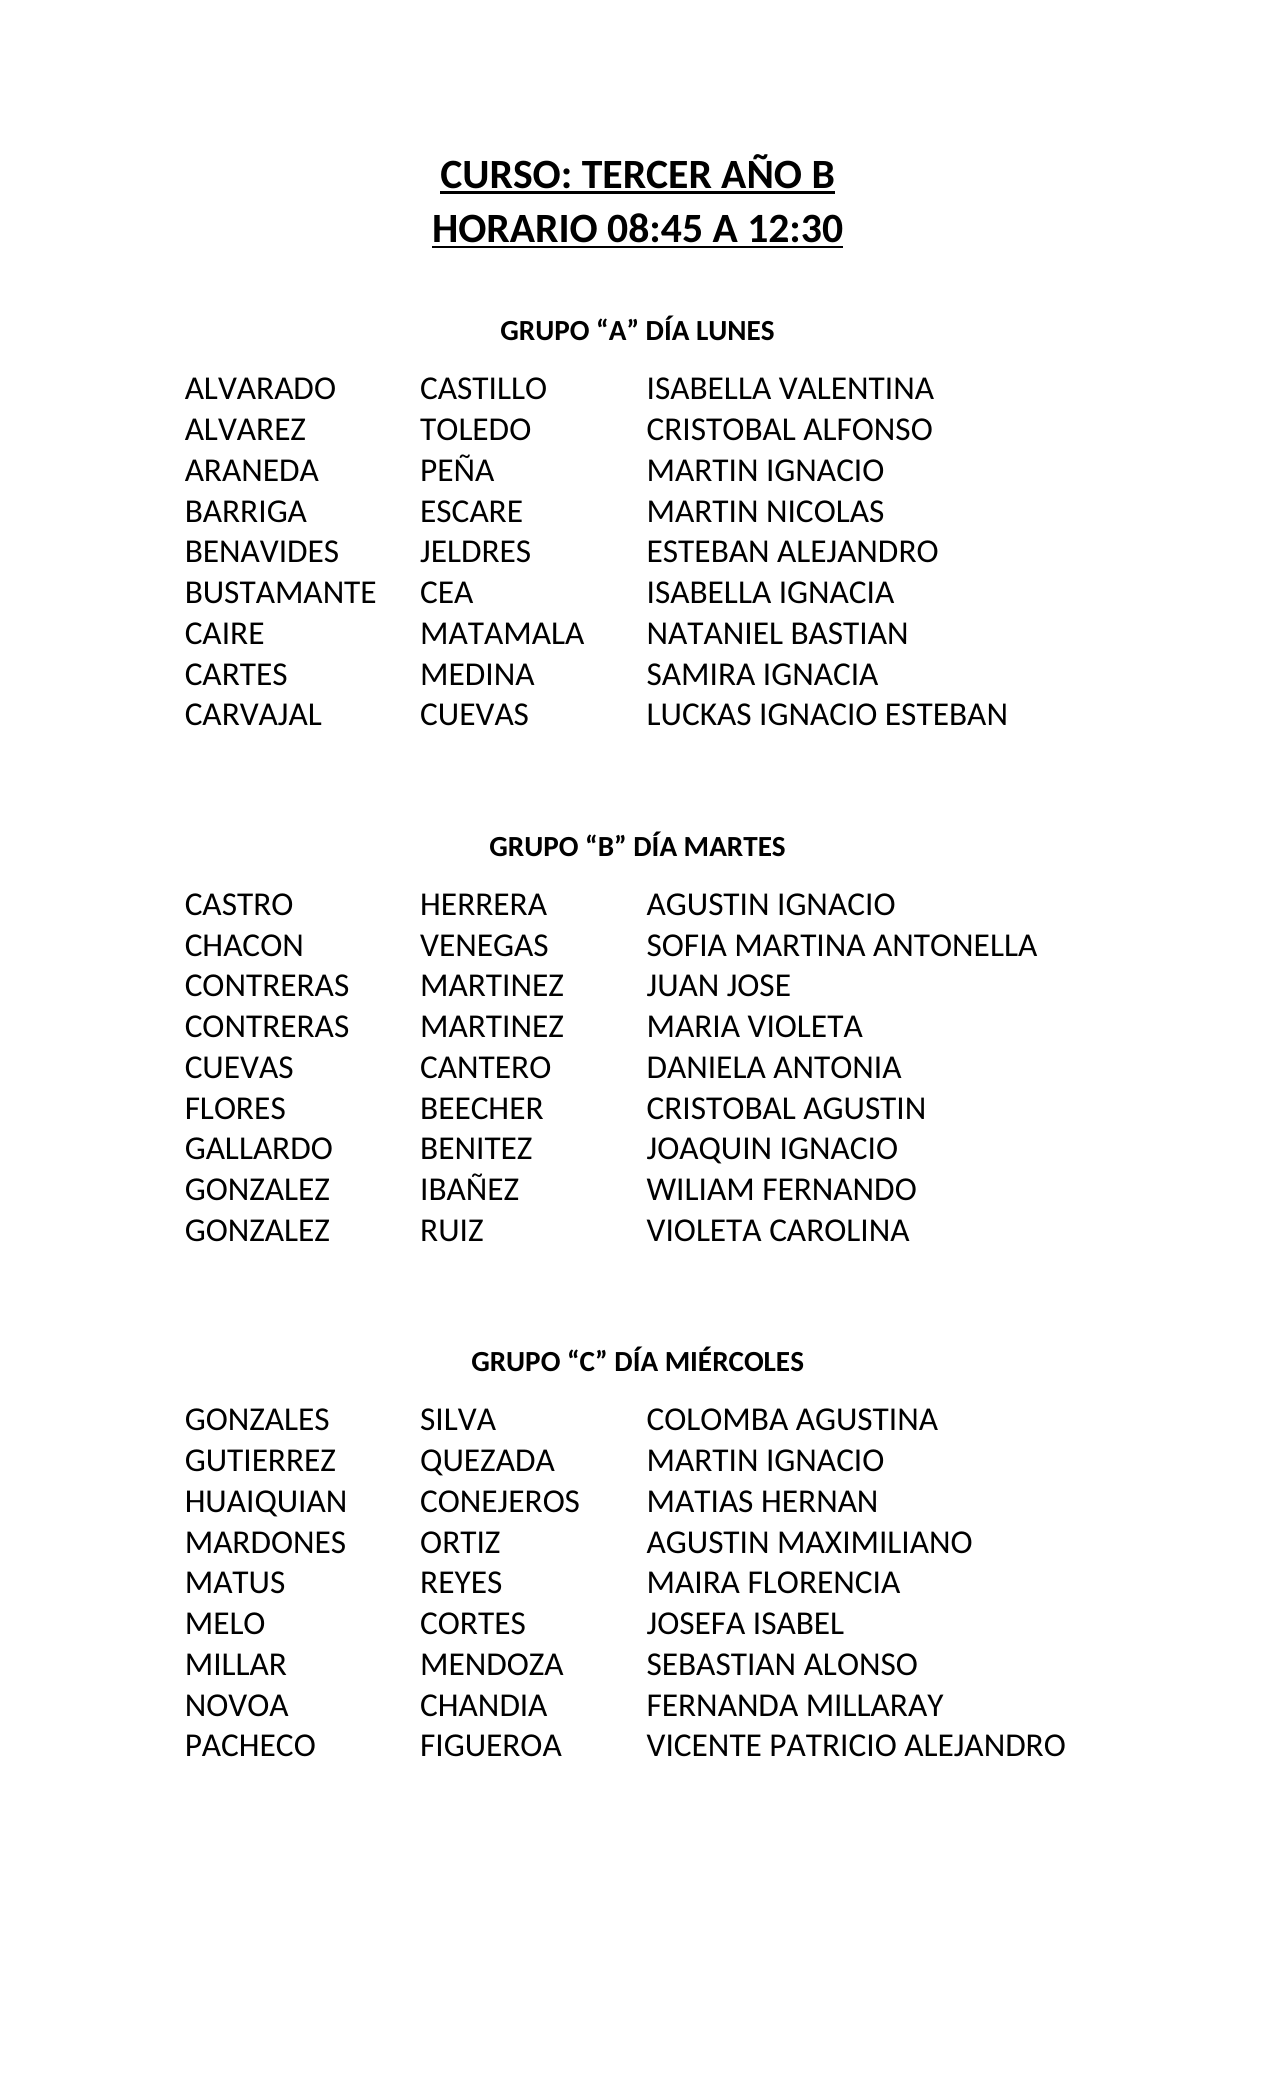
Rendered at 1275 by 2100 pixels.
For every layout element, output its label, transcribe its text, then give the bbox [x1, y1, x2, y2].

table_cell CARVAJAL [177, 694, 413, 734]
table_cell CAIRE [177, 612, 413, 653]
text GRUPO “C” DÍA MIÉRCOLES [177, 1343, 1098, 1379]
table_cell BENAVIDES [177, 531, 413, 571]
table_cell SOFIA MARTINA ANTONELLA [639, 924, 1098, 964]
table_header CASTRO [177, 883, 413, 924]
table_cell CORTES [413, 1602, 639, 1643]
table_header COLOMBA AGUSTINA [639, 1399, 1098, 1439]
table_cell ALVAREZ [177, 408, 413, 449]
table_cell MELO [177, 1602, 413, 1643]
table_cell BUSTAMANTE [177, 571, 413, 612]
table_cell MILLAR [177, 1643, 413, 1683]
table_cell RUIZ [413, 1209, 639, 1249]
table_cell PEÑA [413, 449, 639, 490]
text CURSO: TERCER AÑO B HORARIO 08:45 A 12:30 [177, 148, 1098, 253]
table_cell ESTEBAN ALEJANDRO [639, 531, 1098, 571]
table_cell GONZALEZ [177, 1168, 413, 1209]
table_cell CHACON [177, 924, 413, 964]
table_cell JOAQUIN IGNACIO [639, 1128, 1098, 1168]
table_cell FIGUEROA [413, 1724, 639, 1765]
table_header ALVARADO [177, 368, 413, 408]
table_cell MARIA VIOLETA [639, 1005, 1098, 1046]
table_cell CHANDIA [413, 1684, 639, 1724]
table_cell CANTERO [413, 1046, 639, 1087]
table_cell FLORES [177, 1087, 413, 1127]
table_cell LUCKAS IGNACIO ESTEBAN [639, 694, 1098, 734]
table_cell NOVOA [177, 1684, 413, 1724]
table_cell WILIAM FERNANDO [639, 1168, 1098, 1209]
table_cell MARTINEZ [413, 1005, 639, 1046]
table_header HERRERA [413, 883, 639, 924]
table_header CASTILLO [413, 368, 639, 408]
table_cell JELDRES [413, 531, 639, 571]
table_cell BENITEZ [413, 1128, 639, 1168]
table_cell NATANIEL BASTIAN [639, 612, 1098, 653]
table_cell JUAN JOSE [639, 965, 1098, 1005]
table_header GONZALES [177, 1399, 413, 1439]
table_cell BEECHER [413, 1087, 639, 1127]
table_cell HUAIQUIAN [177, 1480, 413, 1521]
table_cell PACHECO [177, 1724, 413, 1765]
table_cell DANIELA ANTONIA [639, 1046, 1098, 1087]
table_cell BARRIGA [177, 490, 413, 531]
table_cell VICENTE PATRICIO ALEJANDRO [639, 1724, 1098, 1765]
table_cell MARTIN IGNACIO [639, 1439, 1098, 1480]
table_cell CEA [413, 571, 639, 612]
table_cell CUEVAS [413, 694, 639, 734]
table_cell ARANEDA [177, 449, 413, 490]
table_cell ISABELLA IGNACIA [639, 571, 1098, 612]
table_cell JOSEFA ISABEL [639, 1602, 1098, 1643]
table_cell MARTINEZ [413, 965, 639, 1005]
table_cell MARDONES [177, 1521, 413, 1561]
table_cell SEBASTIAN ALONSO [639, 1643, 1098, 1683]
table_cell CONTRERAS [177, 1005, 413, 1046]
table_cell MENDOZA [413, 1643, 639, 1683]
table_cell AGUSTIN MAXIMILIANO [639, 1521, 1098, 1561]
table_cell MATUS [177, 1561, 413, 1602]
table_cell QUEZADA [413, 1439, 639, 1480]
table_cell CRISTOBAL AGUSTIN [639, 1087, 1098, 1127]
table_cell VENEGAS [413, 924, 639, 964]
text GRUPO “B” DÍA MARTES [177, 828, 1098, 863]
table_cell MARTIN NICOLAS [639, 490, 1098, 531]
table_cell VIOLETA CAROLINA [639, 1209, 1098, 1249]
table_cell FERNANDA MILLARAY [639, 1684, 1098, 1724]
table_cell ESCARE [413, 490, 639, 531]
table_cell CRISTOBAL ALFONSO [639, 408, 1098, 449]
table_cell MARTIN IGNACIO [639, 449, 1098, 490]
table_cell MATAMALA [413, 612, 639, 653]
table_cell TOLEDO [413, 408, 639, 449]
table_cell MAIRA FLORENCIA [639, 1561, 1098, 1602]
table_header SILVA [413, 1399, 639, 1439]
table_header ISABELLA VALENTINA [639, 368, 1098, 408]
table_cell CUEVAS [177, 1046, 413, 1087]
table_cell MATIAS HERNAN [639, 1480, 1098, 1521]
table_cell SAMIRA IGNACIA [639, 653, 1098, 693]
table_cell GUTIERREZ [177, 1439, 413, 1480]
table_cell CONEJEROS [413, 1480, 639, 1521]
table_cell CONTRERAS [177, 965, 413, 1005]
table_cell CARTES [177, 653, 413, 693]
table_cell GONZALEZ [177, 1209, 413, 1249]
table_cell MEDINA [413, 653, 639, 693]
table_cell ORTIZ [413, 1521, 639, 1561]
table_header AGUSTIN IGNACIO [639, 883, 1098, 924]
table_cell REYES [413, 1561, 639, 1602]
table_cell GALLARDO [177, 1128, 413, 1168]
table_cell IBAÑEZ [413, 1168, 639, 1209]
text GRUPO “A” DÍA LUNES [177, 274, 1098, 348]
